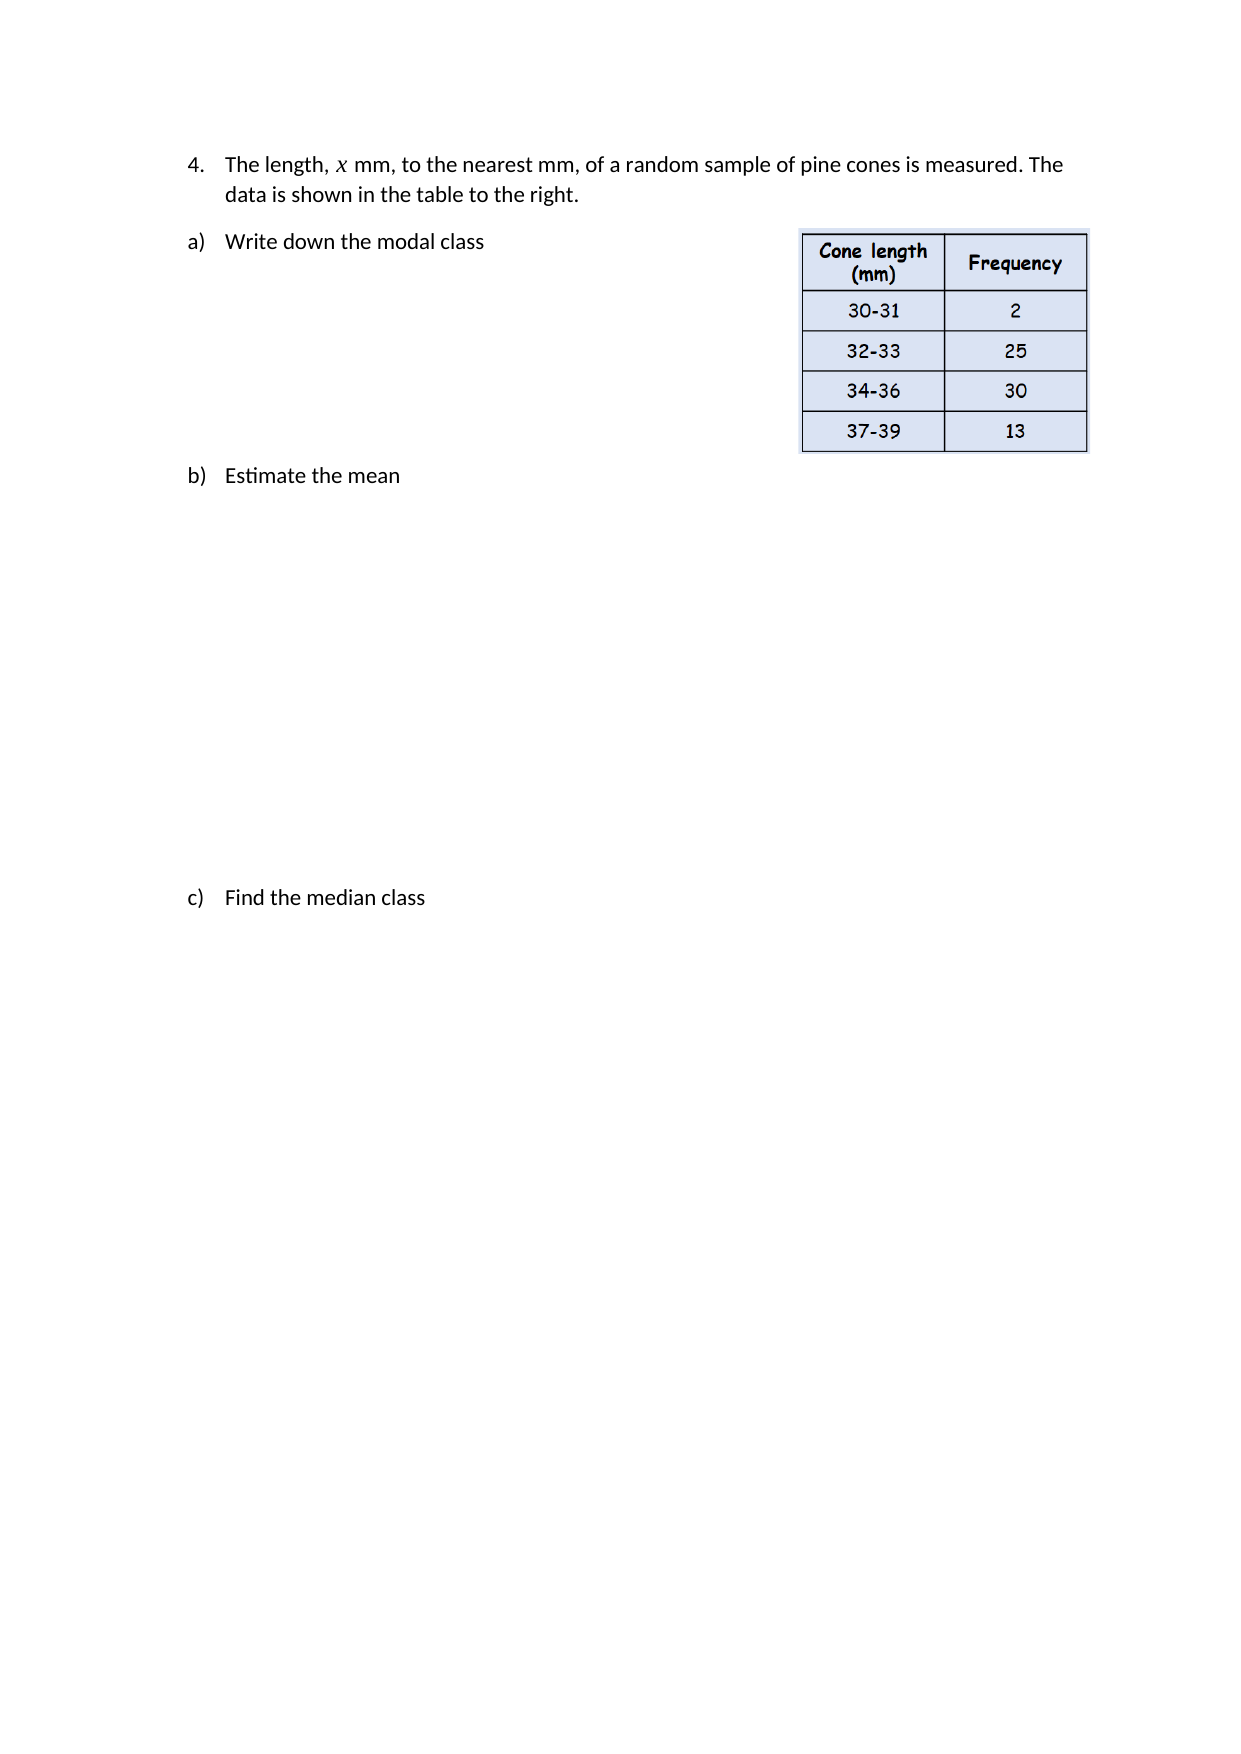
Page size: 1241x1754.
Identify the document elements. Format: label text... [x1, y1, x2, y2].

list Estimate the mean [187, 461, 1090, 489]
list Find the median class [187, 883, 1090, 911]
list The length, mm, to the nearest mm, of a random sample of pine cones is measured. The data is shown in the table to the right. [187, 150, 1090, 208]
list Write down the modal class [187, 227, 1090, 255]
picture [798, 228, 1091, 454]
